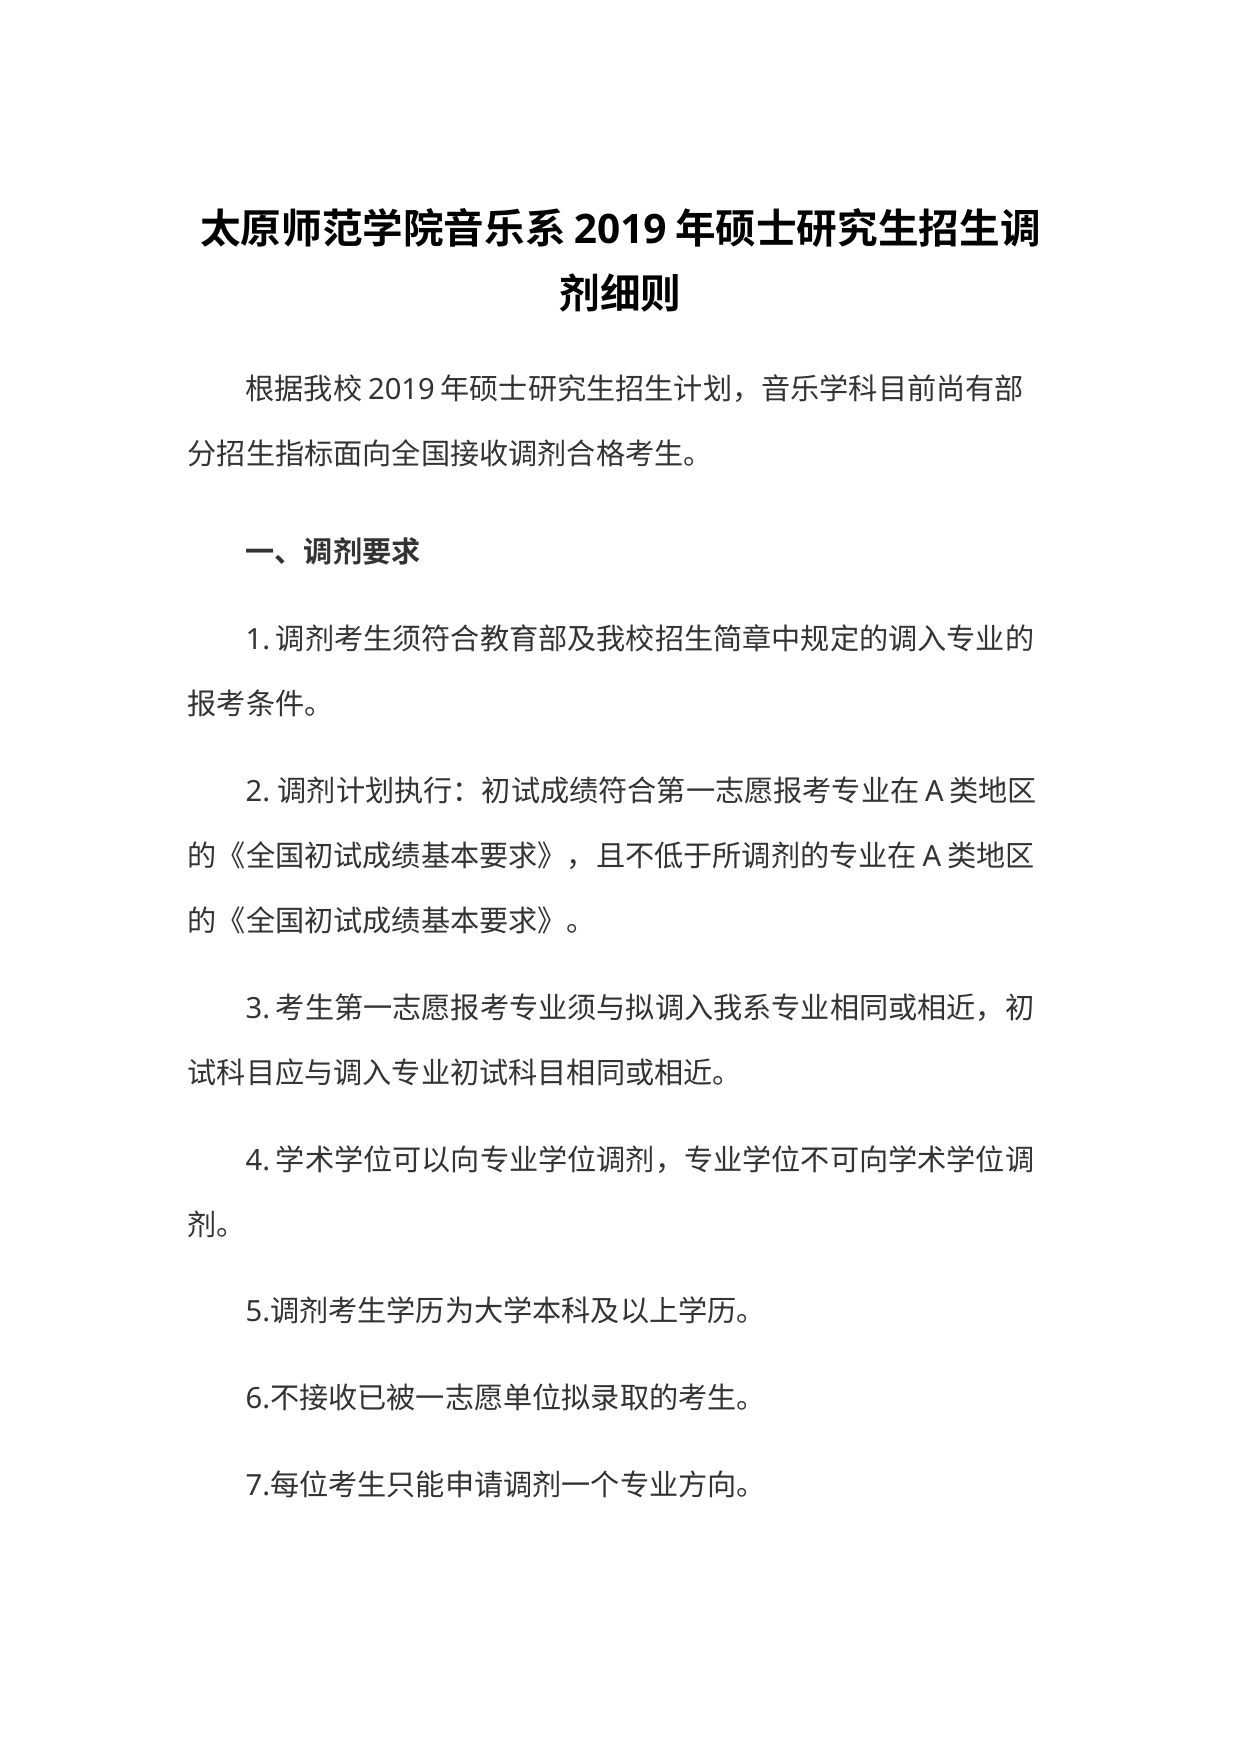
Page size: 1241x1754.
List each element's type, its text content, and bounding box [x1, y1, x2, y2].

text 5.调剂考生学历为大学本科及以上学历。 [187, 1277, 1053, 1342]
text 1. 调剂考生须符合教育部及我校招生简章中规定的调入专业的报考条件。 [187, 604, 1053, 734]
text 7.每位考生只能申请调剂一个专业方向。 [187, 1451, 1053, 1516]
subtitle 太原师范学院音乐系2019年硕士研究生招生调剂细则 [187, 193, 1053, 323]
text 6.不接收已被一志愿单位拟录取的考生。 [187, 1364, 1053, 1429]
text 3. 考生第一志愿报考专业须与拟调入我系专业相同或相近，初试科目应与调入专业初试科目相同或相近。 [187, 973, 1053, 1103]
text 2. 调剂计划执行：初试成绩符合第一志愿报考专业在A类地区的《全国初试成绩基本要求》，且不低于所调剂的专业在A类地区的《全国初试成绩基本要求》。 [187, 756, 1053, 951]
text 一、调剂要求 [187, 517, 1053, 582]
text 根据我校2019年硕士研究生招生计划，音乐学科目前尚有部分招生指标面向全国接收调剂合格考生。 [187, 354, 1053, 484]
text 4. 学术学位可以向专业学位调剂，专业学位不可向学术学位调剂。 [187, 1125, 1053, 1255]
